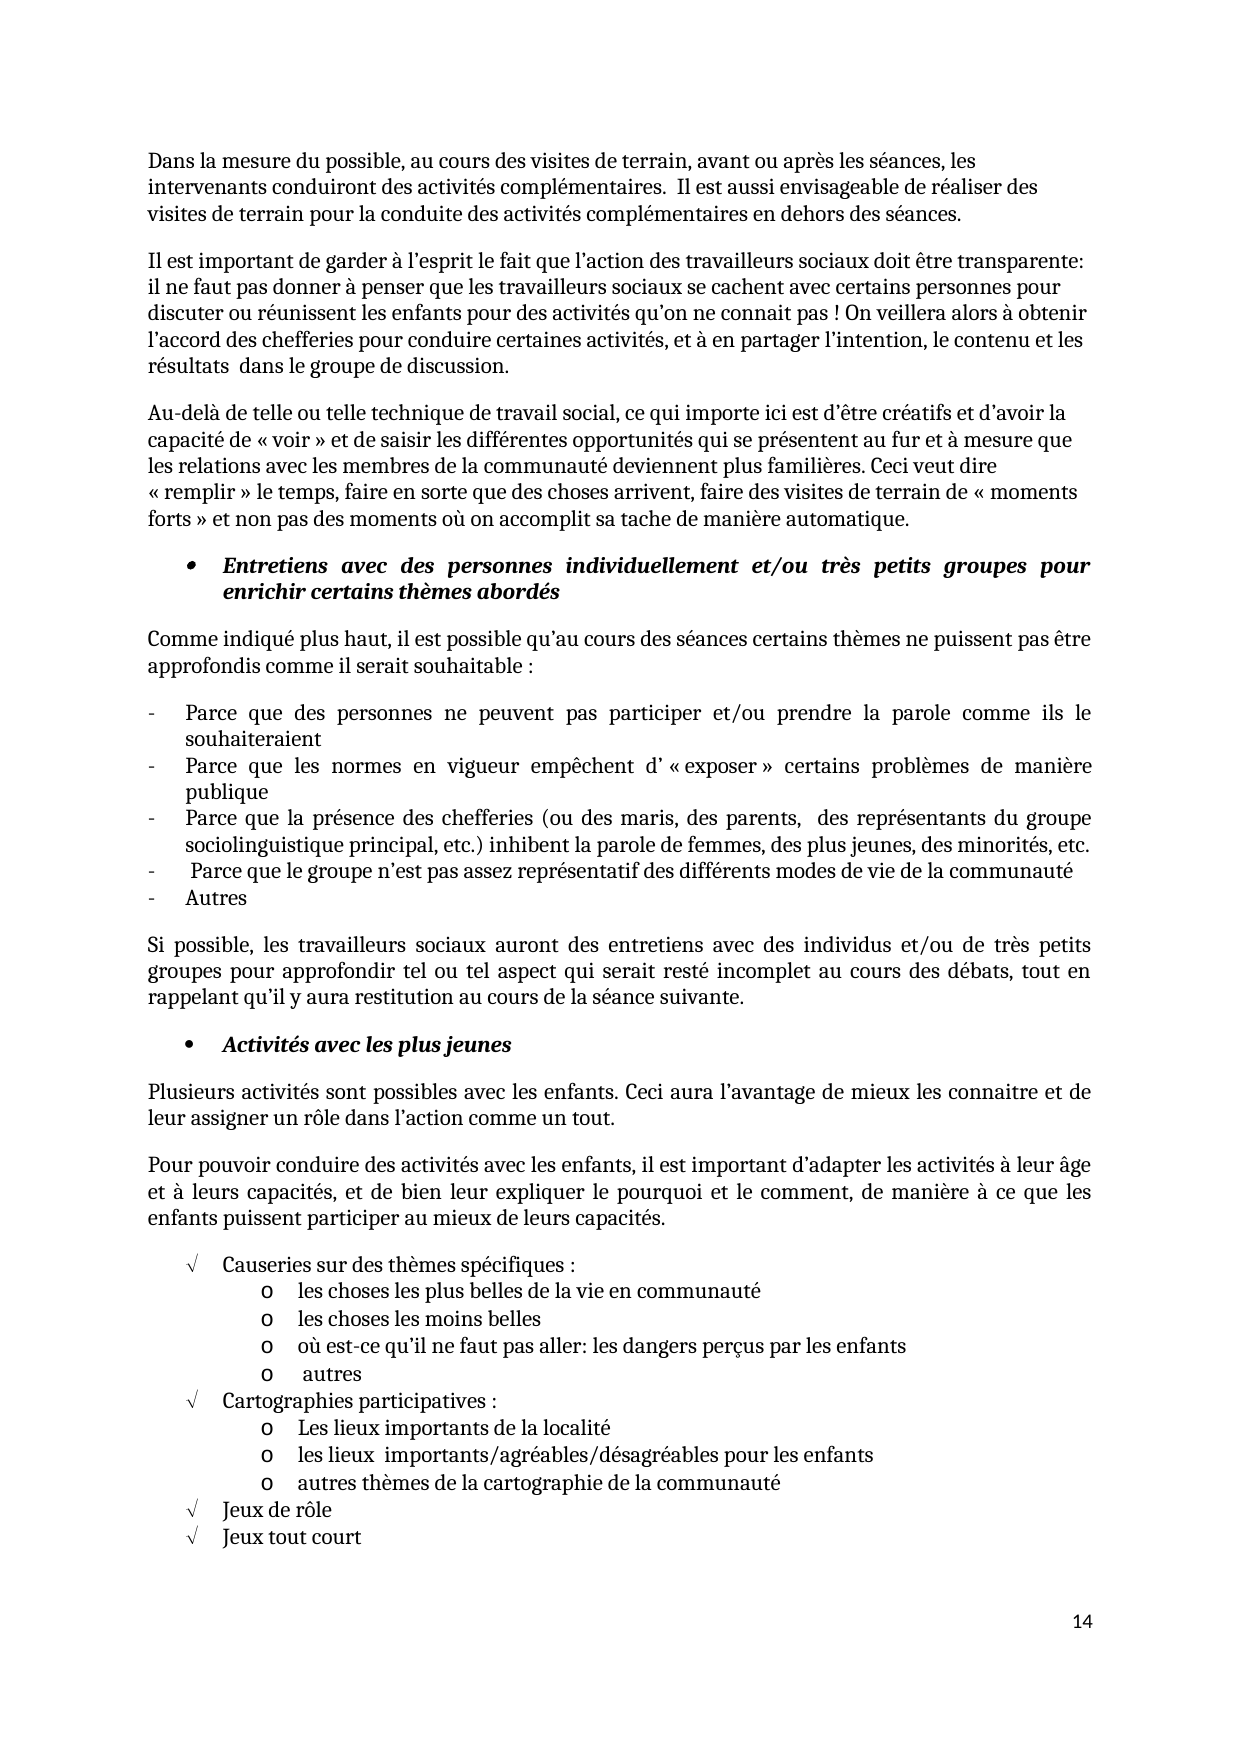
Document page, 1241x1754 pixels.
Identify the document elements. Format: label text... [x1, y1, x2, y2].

text Si possible, les travailleurs sociaux auront des entretiens avec des individus et/ou de très petits groupes pour approfondir tel ou tel aspect qui serait resté incomplet au cours des débats, tout en rappelant qu’il y aura restitution au cours de la séance suivante. [148, 931, 1093, 1011]
list Parce que la présence des chefferies (ou des maris, des parents, des représentants du groupe sociolinguistique principal, etc.) inhibent la parole de femmes, des plus jeunes, des minorités, etc. [148, 805, 1093, 858]
list autres [260, 1361, 1093, 1388]
list Jeux tout court [185, 1523, 1093, 1550]
list Causeries sur des thèmes spécifiques : [185, 1252, 1093, 1278]
text Comme indiqué plus haut, il est possible qu’au cours des séances certains thèmes ne puissent pas être approfondis comme il serait souhaitable : [148, 626, 1093, 679]
list Entretiens avec des personnes individuellement et/ou très petits groupes pour enrichir certains thèmes abordés [185, 553, 1093, 605]
list autres thèmes de la cartographie de la communauté [260, 1470, 1093, 1497]
list Autres [148, 884, 1093, 911]
list les lieux importants/agréables/désagréables pour les enfants [260, 1442, 1093, 1470]
list Parce que le groupe n’est pas assez représentatif des différents modes de vie de la communauté [148, 858, 1093, 884]
list où est-ce qu’il ne faut pas aller: les dangers perçus par les enfants [260, 1333, 1093, 1361]
list les choses les plus belles de la vie en communauté [260, 1278, 1093, 1306]
text Pour pouvoir conduire des activités avec les enfants, il est important d’adapter les activités à leur âge et à leurs capacités, et de bien leur expliquer le pourquoi et le comment, de manière à ce que les enfants puissent participer au mieux de leurs capacités. [148, 1152, 1093, 1231]
text Plusieurs activités sont possibles avec les enfants. Ceci aura l’avantage de mieux les connaitre et de leur assigner un rôle dans l’action comme un tout. [148, 1078, 1093, 1131]
text Dans la mesure du possible, au cours des visites de terrain, avant ou après les séances, les intervenants conduiront des activités complémentaires. Il est aussi envisageable de réaliser des visites de terrain pour la conduite des activités complémentaires en dehors des séances. [148, 148, 1093, 227]
list Les lieux importants de la localité [260, 1415, 1093, 1442]
list Activités avec les plus jeunes [185, 1031, 1093, 1058]
list les choses les moins belles [260, 1306, 1093, 1333]
text Au-delà de telle ou telle technique de travail social, ce qui importe ici est d’être créatifs et d’avoir la capacité de « voir » et de saisir les différentes opportunités qui se présentent au fur et à mesure que les relations avec les membres de la communauté deviennent plus familières. Ceci veut dire « remplir » le temps, faire en sorte que des choses arrivent, faire des visites de terrain de « moments forts » et non pas des moments où on accomplit sa tache de manière automatique. [148, 400, 1093, 532]
list Parce que des personnes ne peuvent pas participer et/ou prendre la parole comme ils le souhaiteraient [148, 700, 1093, 752]
list Jeux de rôle [185, 1497, 1093, 1523]
text Il est important de garder à l’esprit le fait que l’action des travailleurs sociaux doit être transparente: il ne faut pas donner à penser que les travailleurs sociaux se cachent avec certains personnes pour discuter ou réunissent les enfants pour des activités qu’on ne connait pas ! On veillera alors à obtenir l’accord des chefferies pour conduire certaines activités, et à en partager l’intention, le contenu et les résultats dans le groupe de discussion. [148, 247, 1093, 379]
list Parce que les normes en vigueur empêchent d’ « exposer » certains problèmes de manière publique [148, 752, 1093, 805]
list Cartographies participatives : [185, 1388, 1093, 1415]
